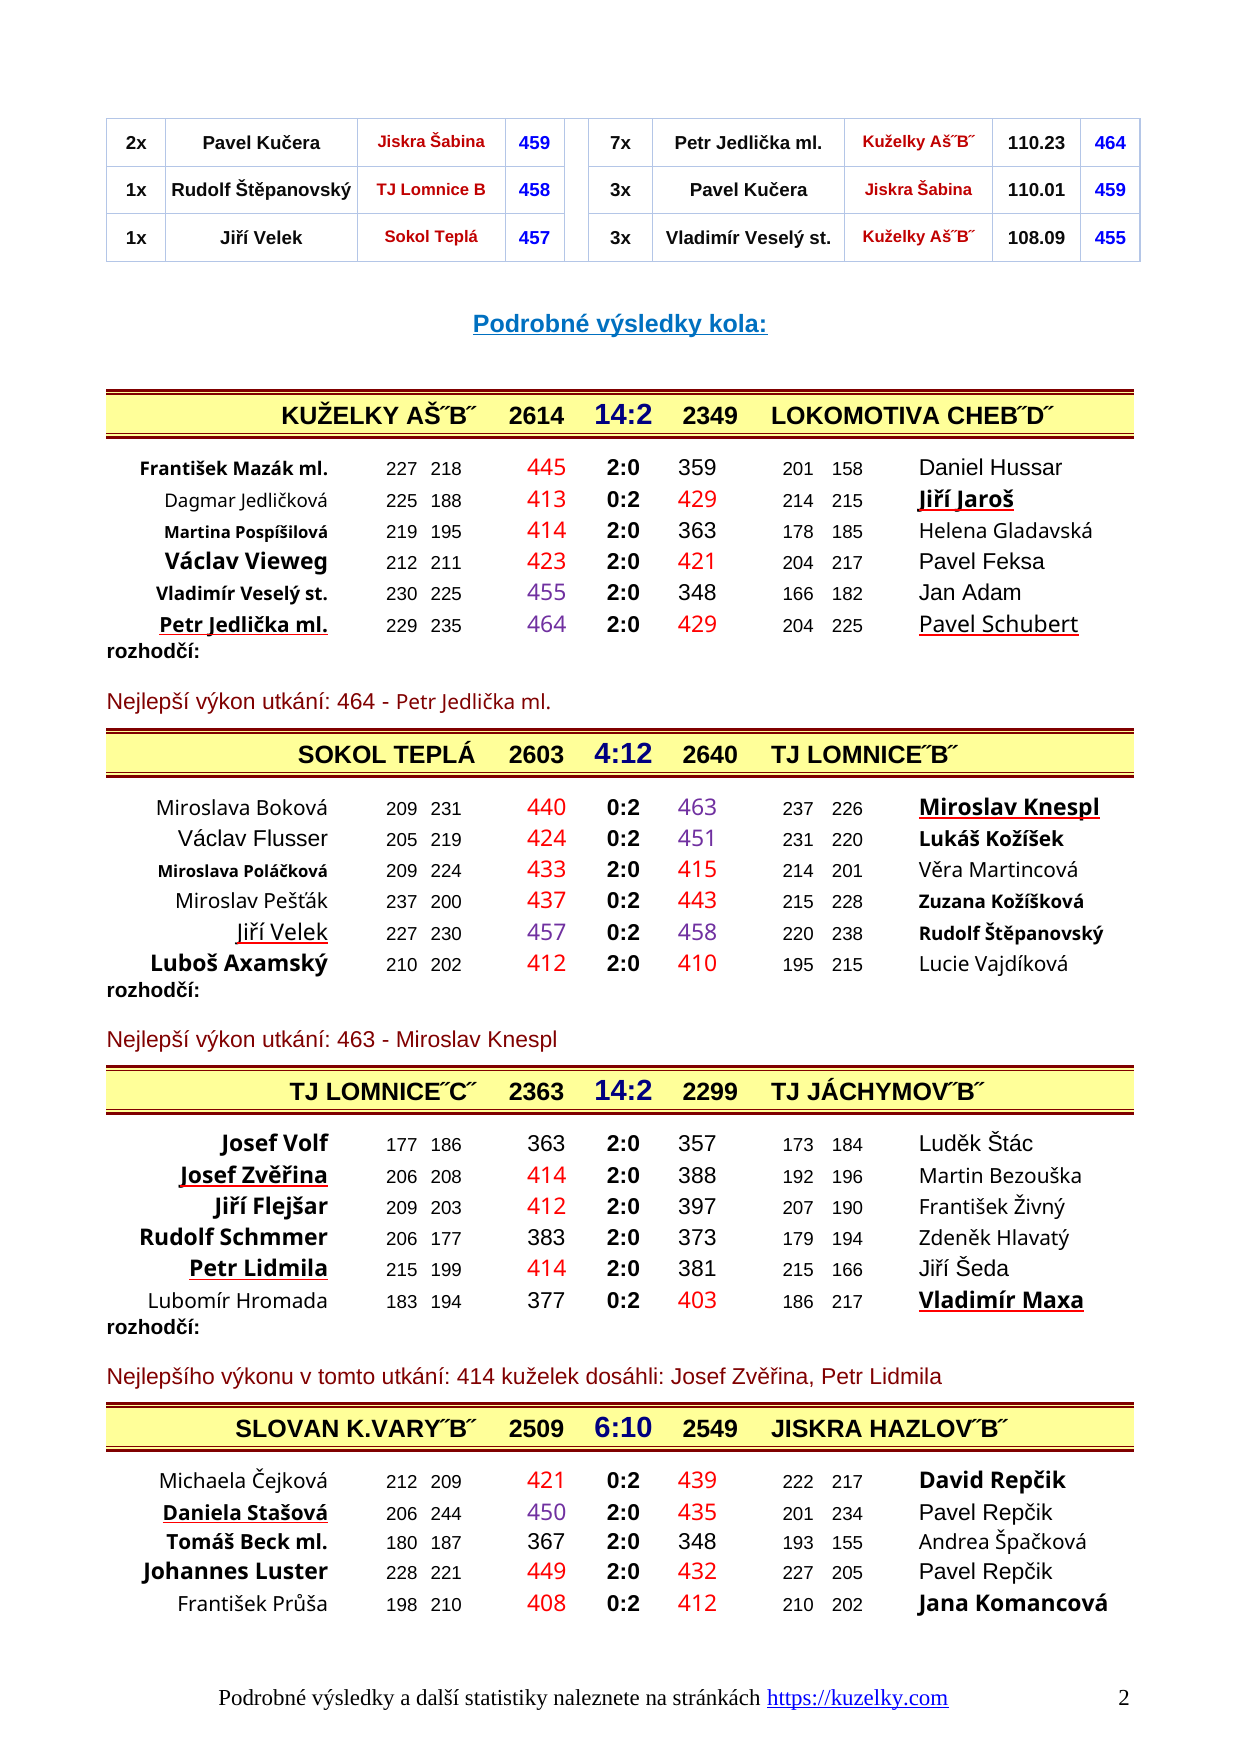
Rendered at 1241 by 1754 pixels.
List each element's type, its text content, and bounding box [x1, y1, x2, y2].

text Václav Vieweg 212 211 423 2:0 421 204 217 Pavel Feksa [106, 545, 1134, 576]
text Martina Pospíšilová 219 195 414 2:0 363 178 185 Helena Gladavská [106, 514, 1134, 545]
table_cell 108.09 [993, 214, 1080, 261]
table_cell Jiří Velek [166, 214, 357, 261]
text Miroslava Boková 209 231 440 0:2 463 237 226 Miroslav Knespl [106, 790, 1134, 822]
text Vladimír Veselý st. 230 225 455 2:0 348 166 182 Jan Adam [106, 576, 1134, 608]
table_cell 7x [589, 119, 652, 166]
text Daniela Stašová 206 244 450 2:0 435 201 234 Pavel Repčik [106, 1496, 1134, 1527]
text Josef Zvěřina 206 208 414 2:0 388 192 196 Martin Bezouška [106, 1159, 1134, 1190]
text František Mazák ml. 227 218 445 2:0 359 201 158 Daniel Hussar [106, 451, 1134, 483]
table_cell 3x [589, 214, 652, 261]
table_cell 3x [589, 167, 652, 213]
text Miroslava Poláčková 209 224 433 2:0 415 214 201 Věra Martincová [106, 853, 1134, 884]
text Johannes Luster 228 221 449 2:0 432 227 205 Pavel Repčik [106, 1555, 1134, 1587]
table_cell Kuželky Aš˝B˝ [845, 214, 992, 261]
table_cell 1x [107, 167, 165, 213]
text Miroslav Pešťák 237 200 437 0:2 443 215 228 Zuzana Kožíšková [106, 884, 1134, 915]
text Slovan K.Vary˝B˝ 2509 6:10 2549 Jiskra Hazlov˝B˝ [106, 1408, 1134, 1446]
table_cell Rudolf Štěpanovský [166, 167, 357, 213]
text Josef Volf 177 186 363 2:0 357 173 184 Luděk Štác [106, 1127, 1134, 1159]
table_cell 457 [506, 214, 564, 261]
text Nejlepšího výkonu v tomto utkání: 414 kuželek dosáhli: Josef Zvěřina, Petr Lidmila [106, 1363, 1134, 1389]
text Dagmar Jedličková 225 188 413 0:2 429 214 215 Jiří Jaroš [106, 483, 1134, 514]
table_cell 459 [506, 119, 564, 166]
text Nejlepší výkon utkání: 464 - Petr Jedlička ml. [106, 687, 1134, 715]
text Rudolf Schmmer 206 177 383 2:0 373 179 194 Zdeněk Hlavatý [106, 1221, 1134, 1252]
text Podrobné výsledky kola: [94, 308, 1145, 337]
text Jiří Velek 227 230 457 0:2 458 220 238 Rudolf Štěpanovský [106, 915, 1134, 947]
table_cell 464 [1081, 119, 1139, 166]
text rozhodčí: [106, 1315, 1134, 1339]
text rozhodčí: [106, 978, 1134, 1002]
text Michaela Čejková 212 209 421 0:2 439 222 217 David Repčik [106, 1464, 1134, 1496]
table_cell 110.23 [993, 119, 1080, 166]
table_cell 2x [107, 119, 165, 166]
text Petr Lidmila 215 199 414 2:0 381 215 166 Jiří Šeda [106, 1252, 1134, 1284]
text TJ Lomnice˝C˝ 2363 14:2 2299 TJ Jáchymov˝B˝ [106, 1071, 1134, 1109]
text rozhodčí: [106, 639, 1134, 663]
text Sokol Teplá 2603 4:12 2640 TJ Lomnice˝B˝ [106, 734, 1134, 772]
table_cell Pavel Kučera [166, 119, 357, 166]
text Kuželky Aš˝B˝ 2614 14:2 2349 Lokomotiva Cheb˝D˝ [106, 395, 1134, 433]
text Tomáš Beck ml. 180 187 367 2:0 348 193 155 Andrea Špačková [106, 1527, 1134, 1555]
table_cell 1x [107, 214, 165, 261]
table_cell 458 [506, 167, 564, 213]
text Nejlepší výkon utkání: 463 - Miroslav Knespl [106, 1026, 1134, 1052]
table_cell 455 [1081, 214, 1139, 261]
text Luboš Axamský 210 202 412 2:0 410 195 215 Lucie Vajdíková [106, 947, 1134, 978]
table_cell Petr Jedlička ml. [653, 119, 844, 166]
table_cell Kuželky Aš˝B˝ [845, 119, 992, 166]
table_cell TJ Lomnice B [358, 167, 505, 213]
text Petr Jedlička ml. 229 235 464 2:0 429 204 225 Pavel Schubert [106, 608, 1134, 639]
text Václav Flusser 205 219 424 0:2 451 231 220 Lukáš Kožíšek [106, 822, 1134, 853]
table_cell Sokol Teplá [358, 214, 505, 261]
table_cell Jiskra Šabina [845, 167, 992, 213]
table_cell Jiskra Šabina [358, 119, 505, 166]
text Lubomír Hromada 183 194 377 0:2 403 186 217 Vladimír Maxa [106, 1284, 1134, 1315]
text Jiří Flejšar 209 203 412 2:0 397 207 190 František Živný [106, 1190, 1134, 1221]
table_cell Vladimír Veselý st. [653, 214, 844, 261]
table_cell 110.01 [993, 167, 1080, 213]
text František Průša 198 210 408 0:2 412 210 202 Jana Komancová [106, 1587, 1134, 1618]
table_cell 459 [1081, 167, 1139, 213]
table_cell Pavel Kučera [653, 167, 844, 213]
